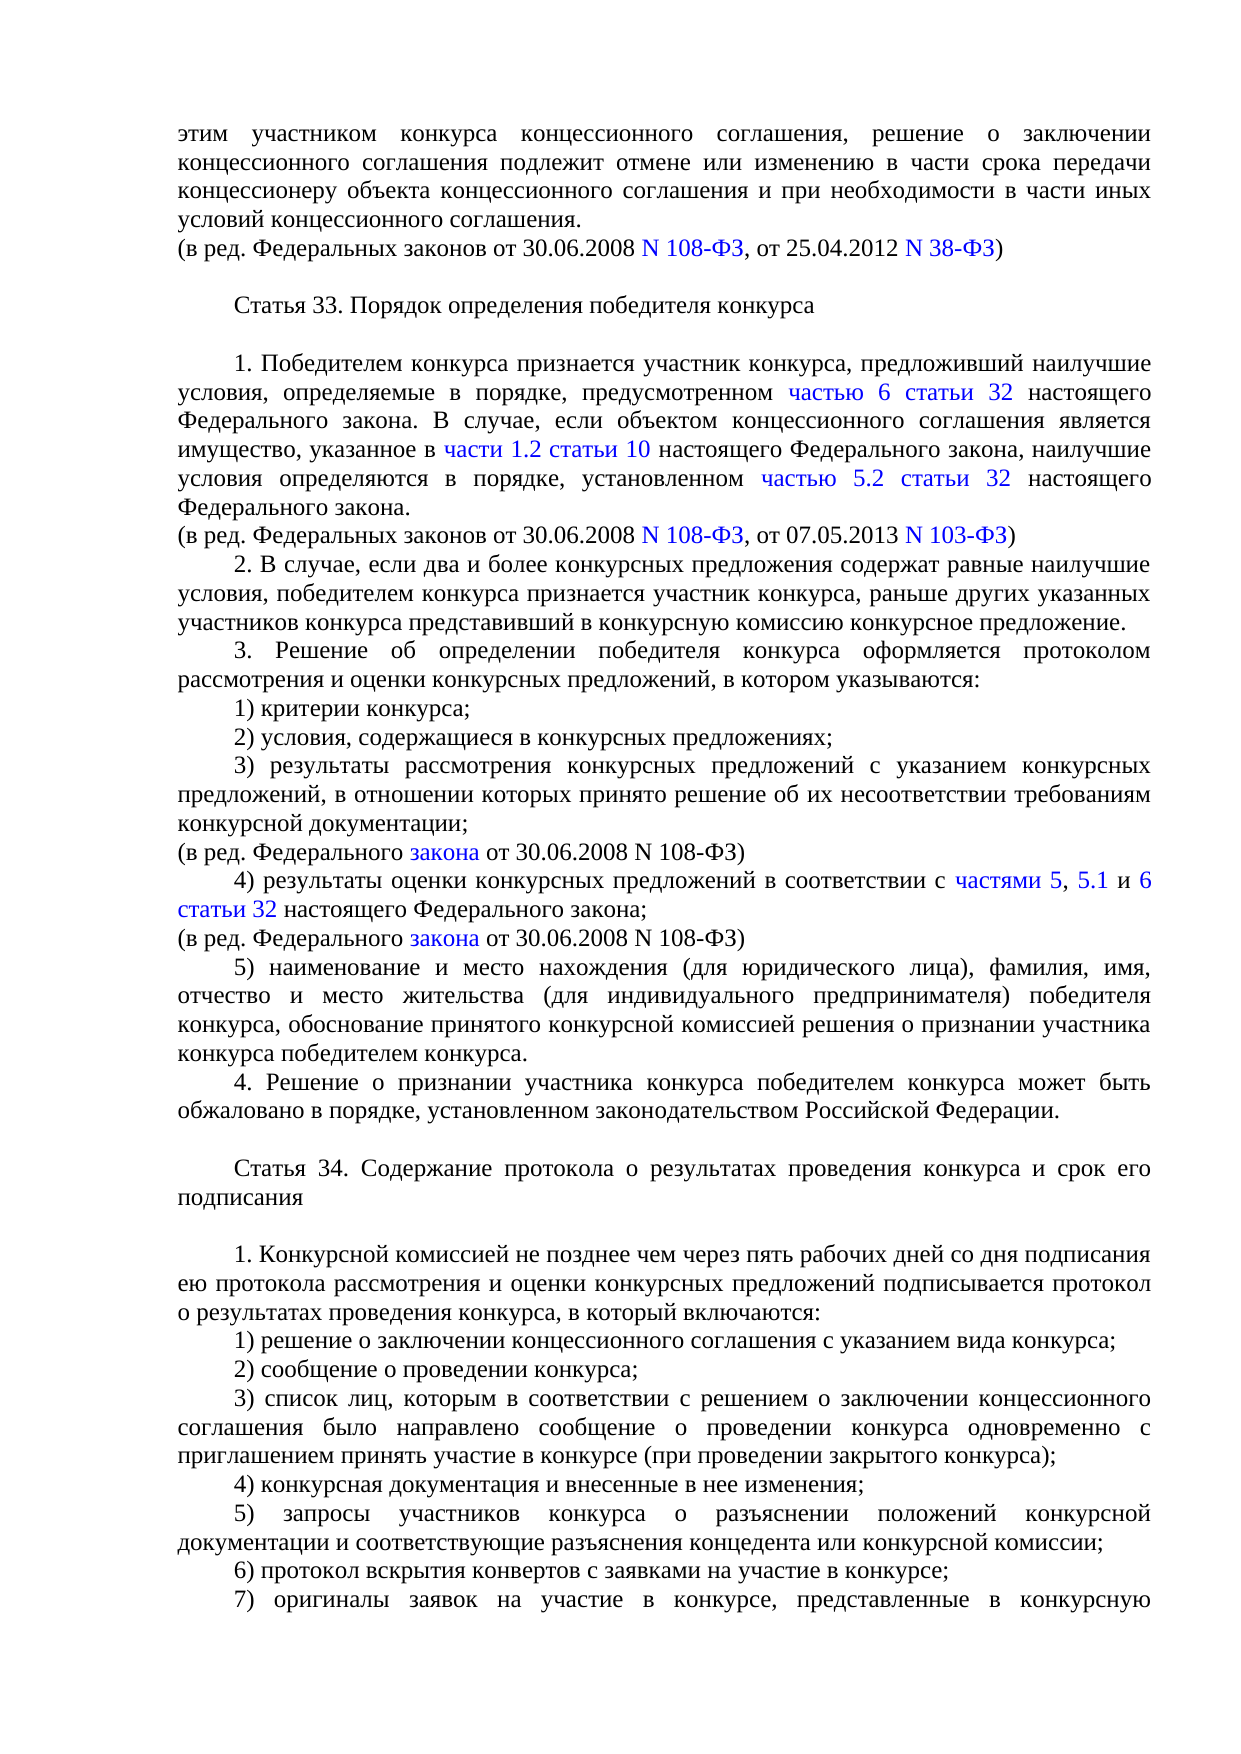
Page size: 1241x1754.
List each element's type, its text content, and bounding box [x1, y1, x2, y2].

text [177, 1584, 1152, 1613]
text Статья 34. Содержание протокола о результатах проведения конкурса и срок его подписания [177, 1153, 1152, 1211]
text (в ред. Федерального закона от 30.06.2008 N 108-ФЗ) [177, 923, 1152, 952]
text 1. Победителем конкурса признается участник конкурса, предложивший наилучшие условия, определяемые в порядке, предусмотренном частью 6 статьи 32 настоящего Федерального закона. В случае, если объектом концессионного соглашения является имущество, указанное в части 1.2 статьи 10 настоящего Федерального закона, наилучшие условия определяются в порядке, установленном частью 5.2 статьи 32 настоящего Федерального закона. [177, 348, 1152, 521]
text 3) список лиц, которым в соответствии с решением о заключении концессионного соглашения было направлено сообщение о проведении конкурса одновременно с приглашением принять участие в конкурсе (при проведении закрытого конкурса); [177, 1383, 1152, 1469]
text 3) результаты рассмотрения конкурсных предложений с указанием конкурсных предложений, в отношении которых принято решение об их несоответствии требованиям конкурсной документации; [177, 751, 1152, 837]
text 1) критерии конкурса; [177, 693, 1152, 722]
text (в ред. Федеральных законов от 30.06.2008 N 108-ФЗ, от 07.05.2013 N 103-ФЗ) [177, 521, 1152, 549]
text 5) запросы участников конкурса о разъяснении положений конкурсной документации и соответствующие разъяснения концедента или конкурсной комиссии; [177, 1498, 1152, 1556]
text Статья 33. Порядок определения победителя конкурса [177, 291, 1152, 319]
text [177, 118, 1152, 233]
text 4) конкурсная документация и внесенные в нее изменения; [177, 1469, 1152, 1498]
text (в ред. Федеральных законов от 30.06.2008 N 108-ФЗ, от 25.04.2012 N 38-ФЗ) [177, 233, 1152, 262]
text 3. Решение об определении победителя конкурса оформляется протоколом рассмотрения и оценки конкурсных предложений, в котором указываются: [177, 636, 1152, 693]
text 2) условия, содержащиеся в конкурсных предложениях; [177, 722, 1152, 751]
text 1. Конкурсной комиссией не позднее чем через пять рабочих дней со дня подписания ею протокола рассмотрения и оценки конкурсных предложений подписывается протокол о результатах проведения конкурса, в который включаются: [177, 1239, 1152, 1326]
text 4. Решение о признании участника конкурса победителем конкурса может быть обжаловано в порядке, установленном законодательством Российской Федерации. [177, 1067, 1152, 1124]
text 6) протокол вскрытия конвертов с заявками на участие в конкурсе; [177, 1556, 1152, 1584]
text 1) решение о заключении концессионного соглашения с указанием вида конкурса; [177, 1326, 1152, 1354]
text (в ред. Федерального закона от 30.06.2008 N 108-ФЗ) [177, 837, 1152, 866]
text 5) наименование и место нахождения (для юридического лица), фамилия, имя, отчество и место жительства (для индивидуального предпринимателя) победителя конкурса, обоснование принятого конкурсной комиссией решения о признании участника конкурса победителем конкурса. [177, 952, 1152, 1067]
text 2. В случае, если два и более конкурсных предложения содержат равные наилучшие условия, победителем конкурса признается участник конкурса, раньше других указанных участников конкурса представивший в конкурсную комиссию конкурсное предложение. [177, 549, 1152, 636]
text 2) сообщение о проведении конкурса; [177, 1354, 1152, 1383]
text 4) результаты оценки конкурсных предложений в соответствии с частями 5, 5.1 и 6 статьи 32 настоящего Федерального закона; [177, 866, 1152, 923]
